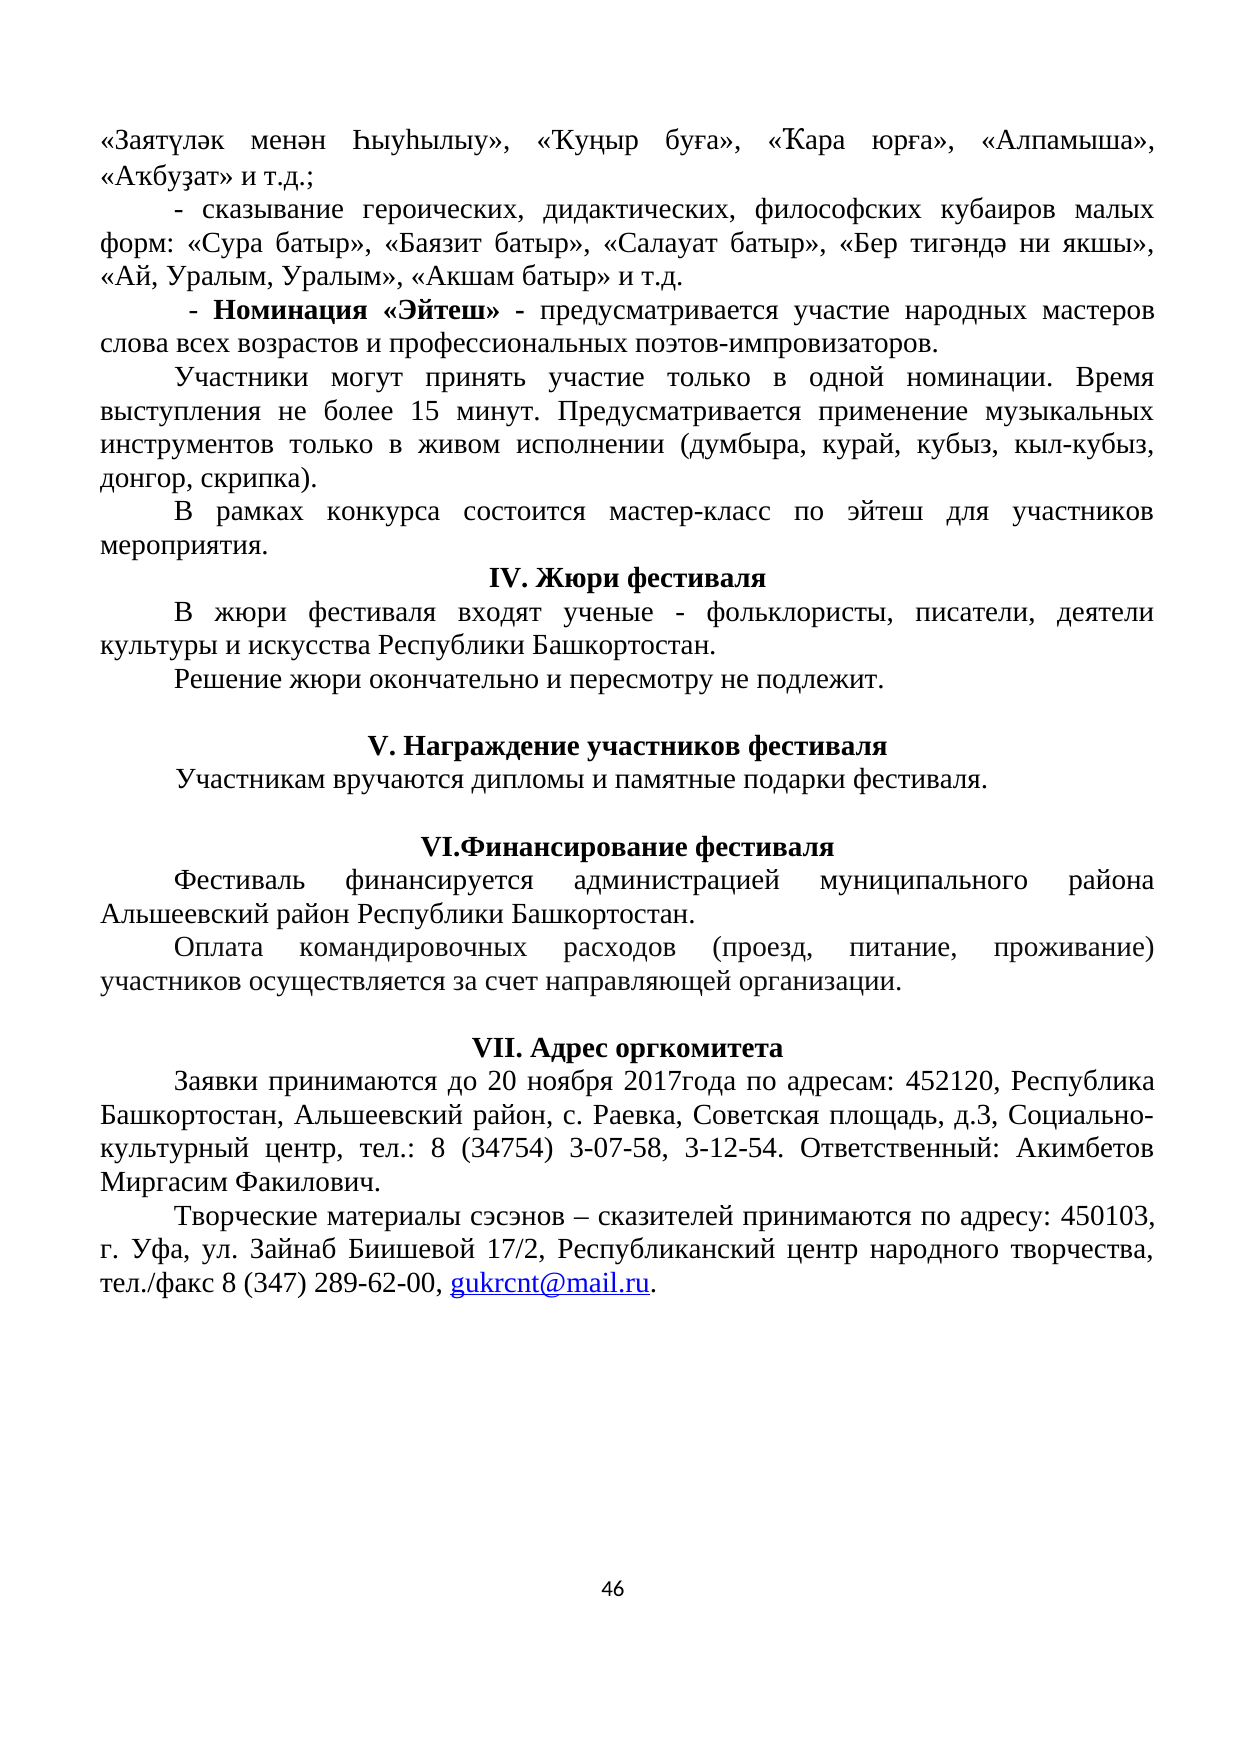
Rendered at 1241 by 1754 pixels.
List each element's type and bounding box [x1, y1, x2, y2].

table_cell [89, 118, 1166, 1564]
